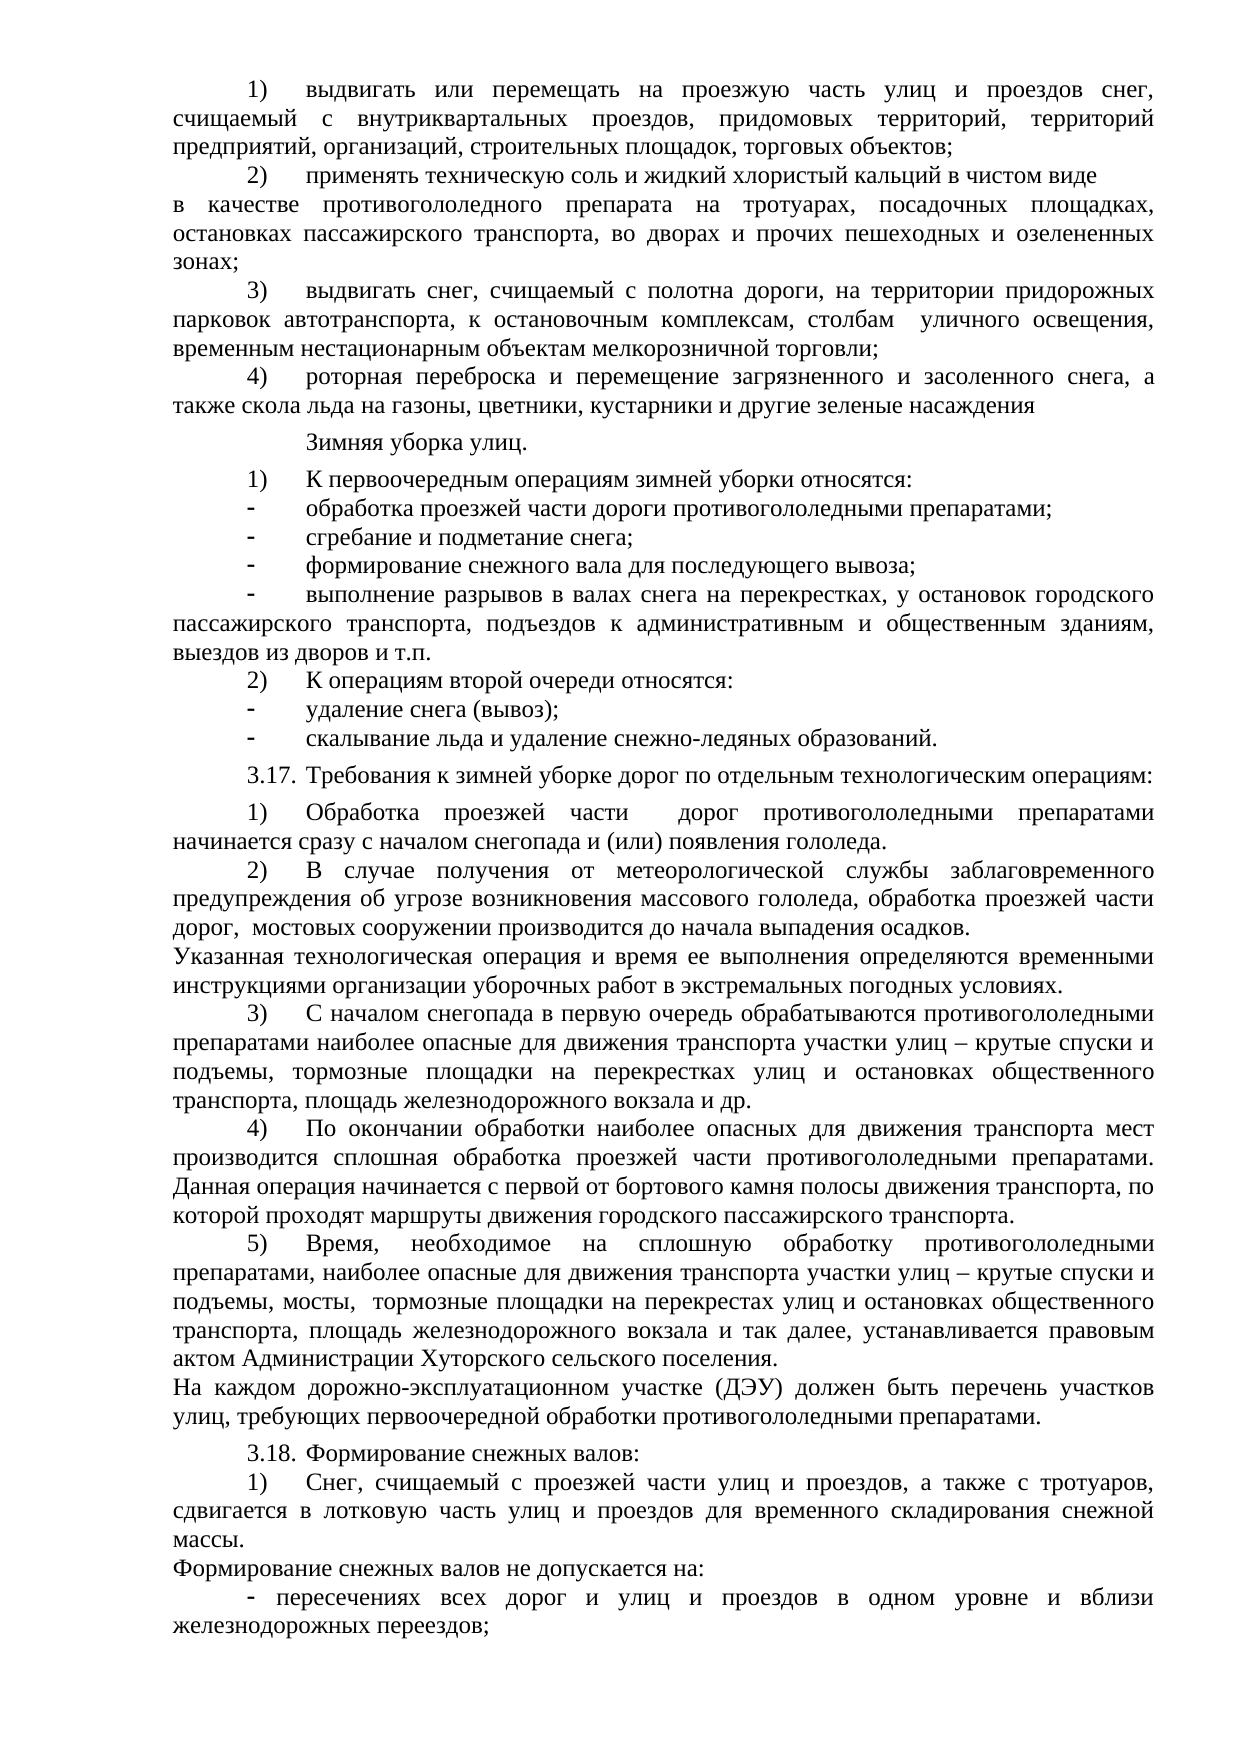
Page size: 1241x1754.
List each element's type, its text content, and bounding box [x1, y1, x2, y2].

list пересечениях всех дорог и улиц и проездов в одном уровне и вблизи железнодорожных переездов; [173, 1582, 1155, 1639]
list К операциям второй очереди относятся: [173, 666, 1155, 694]
list По окончании обработки наиболее опасных для движения транспорта мест производится сплошная обработка проезжей части противогололедными препаратами. Данная операция начинается с первой от бортового камня полосы движения транспорта, по которой проходят маршруты движения городского пассажирского транспорта. [173, 1113, 1155, 1228]
list формирование снежного вала для последующего вывоза; [173, 551, 1155, 579]
text На каждом дорожно-эксплуатационном участке (ДЭУ) должен быть перечень участков улиц, требующих первоочередной обработки противогололедными препаратами. [173, 1372, 1155, 1430]
text Указанная технологическая операция и время ее выполнения определяются временными инструкциями организации уборочных работ в экстремальных погодных условиях. [173, 941, 1155, 998]
list Время, необходимое на сплошную обработку противогололедными препаратами, наиболее опасные для движения транспорта участки улиц – крутые спуски и подъемы, мосты, тормозные площадки на перекрестах улиц и остановках общественного транспорта, площадь железнодорожного вокзала и так далее, устанавливается правовым актом Администрации Хуторского сельского поселения. [173, 1228, 1155, 1372]
list В случае получения от метеорологической службы заблаговременного предупреждения об угрозе возникновения массового гололеда, обработка проезжей части дорог, мостовых сооружении производится до начала выпадения осадков. [173, 855, 1155, 941]
list применять техническую соль и жидкий хлористый кальций в чистом виде в качестве противогололедного препарата на тротуарах, посадочных площадках, остановках пассажирского транспорта, во дворах и прочих пешеходных и озелененных зонах; [173, 160, 1155, 275]
list выдвигать или перемещать на проезжую часть улиц и проездов снег, счищаемый с внутриквартальных проездов, придомовых территорий, территорий предприятий, организаций, строительных площадок, торговых объектов; [173, 74, 1155, 160]
list сгребание и подметание снега; [173, 522, 1155, 551]
list Требования к зимней уборке дорог по отдельным технологическим операциям: [247, 760, 1155, 789]
list Формирование снежных валов: [247, 1438, 1155, 1467]
list удаление снега (вывоз); [173, 694, 1155, 723]
list обработка проезжей части дороги противогололедными препаратами; [173, 493, 1155, 522]
list роторная переброска и перемещение загрязненного и засоленного снега, а также скола льда на газоны, цветники, кустарники и другие зеленые насаждения [173, 361, 1155, 419]
list скалывание льда и удаление снежно-ледяных образований. [173, 723, 1155, 752]
list выполнение разрывов в валах снега на перекрестках, у остановок городского пассажирского транспорта, подъездов к административным и общественным зданиям, выездов из дворов и т.п. [173, 579, 1155, 666]
list К первоочередным операциям зимней уборки относятся: [173, 464, 1155, 493]
list выдвигать снег, счищаемый с полотна дороги, на территории придорожных парковок автотранспорта, к остановочным комплексам, столбам уличного освещения, временным нестационарным объектам мелкорозничной торговли; [173, 275, 1155, 361]
list Обработка проезжей части дорог противогололедными препаратами начинается сразу с началом снегопада и (или) появления гололеда. [173, 797, 1155, 855]
text Формирование снежных валов не допускается на: [173, 1553, 1155, 1582]
list Снег, счищаемый с проезжей части улиц и проездов, а также с тротуаров, сдвигается в лотковую часть улиц и проездов для временного складирования снежной массы. [173, 1467, 1155, 1553]
list С началом снегопада в первую очередь обрабатываются противогололедными препаратами наиболее опасные для движения транспорта участки улиц – крутые спуски и подъемы, тормозные площадки на перекрестках улиц и остановках общественного транспорта, площадь железнодорожного вокзала и др. [173, 998, 1155, 1113]
text Зимняя уборка улиц. [247, 427, 1155, 456]
